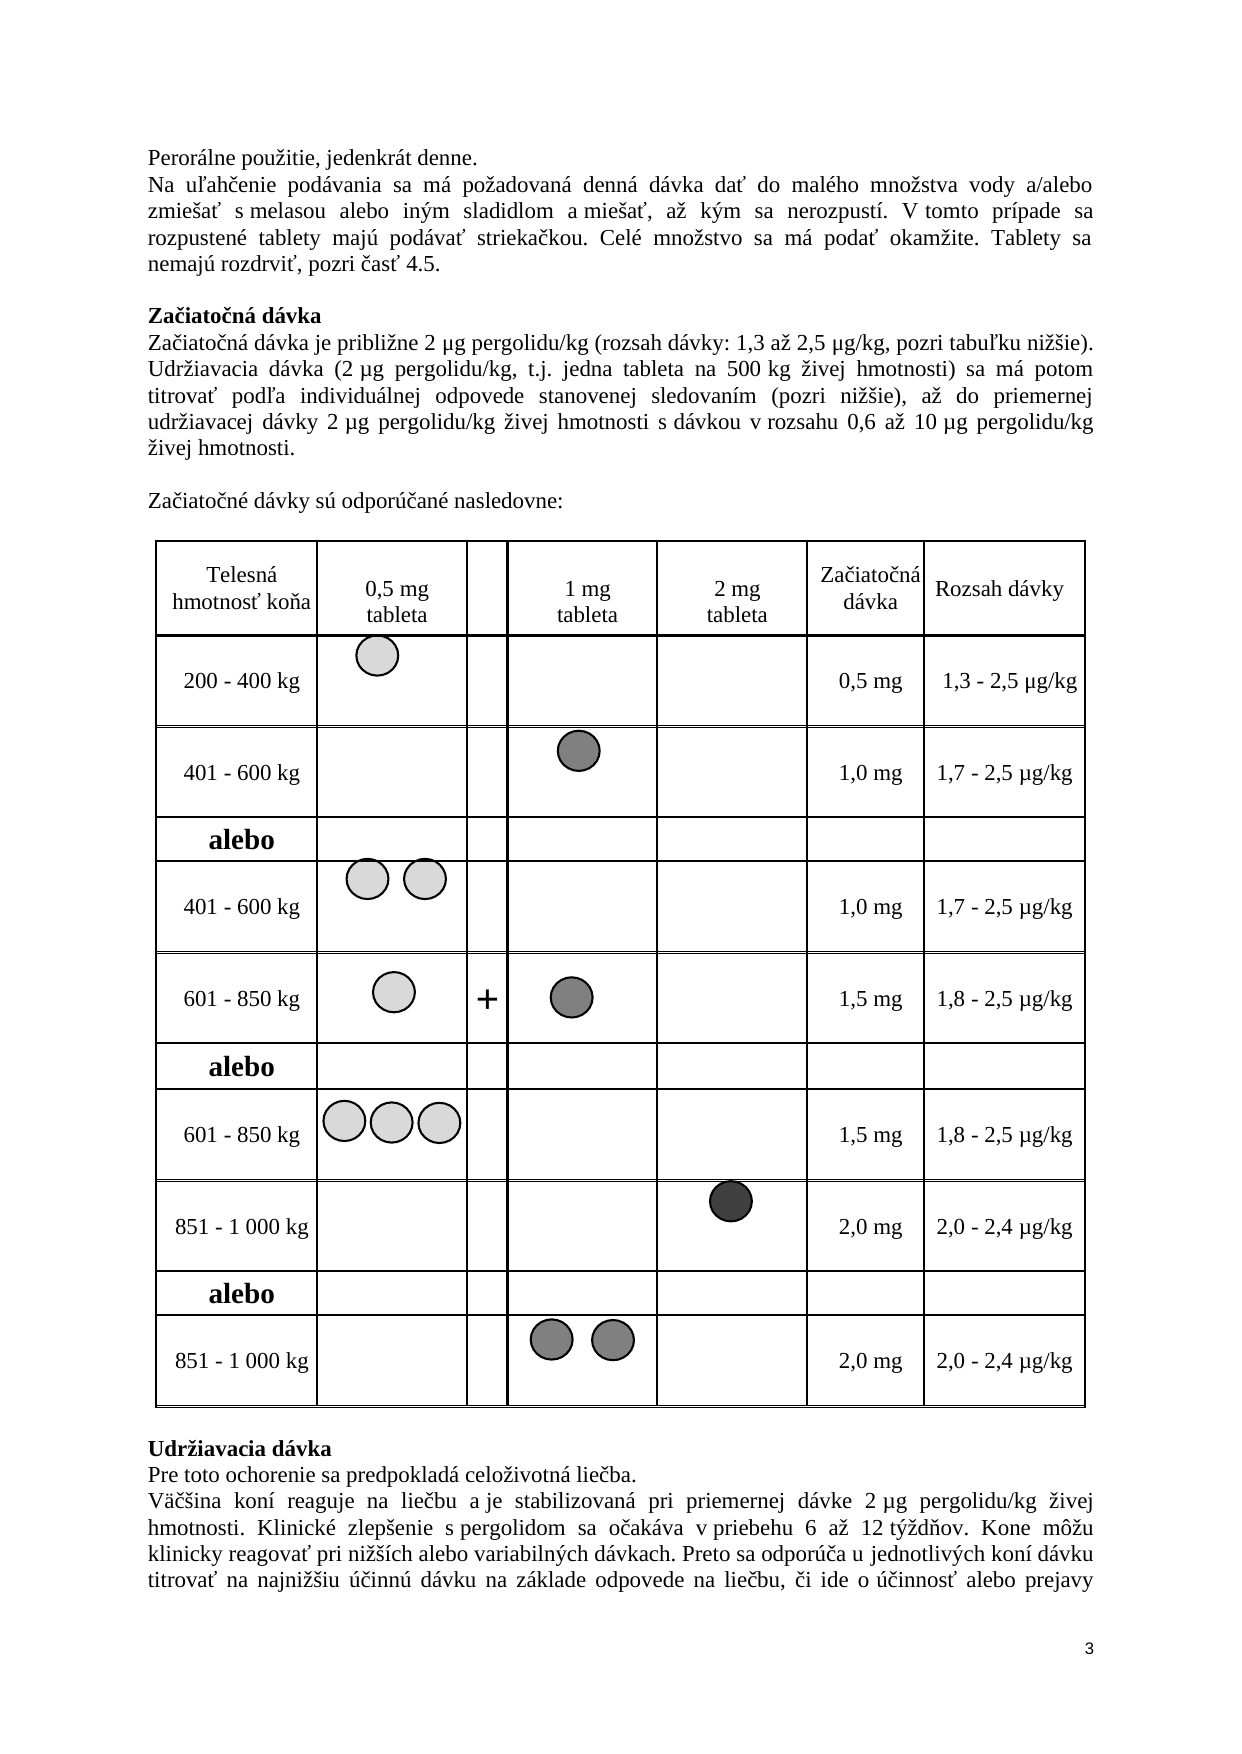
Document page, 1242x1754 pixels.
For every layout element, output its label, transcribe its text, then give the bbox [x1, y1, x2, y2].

table_cell [318, 818, 466, 860]
table_cell [318, 637, 466, 725]
table_cell [509, 862, 656, 951]
table_cell [658, 1182, 806, 1270]
table_cell [509, 637, 656, 725]
table_cell [468, 1316, 506, 1405]
table_cell 1,5 mg [808, 1090, 923, 1179]
table_cell 851 - 1 000 kg [157, 1316, 316, 1405]
table_cell [468, 1044, 506, 1088]
table_cell 0,5 mg [808, 637, 923, 725]
text Perorálne použitie, jedenkrát denne. [148, 144, 1094, 171]
table_cell [318, 1272, 466, 1314]
table_cell [808, 818, 923, 860]
table_header Začiatočná dávka [808, 542, 923, 634]
table_cell [808, 1272, 923, 1314]
table_cell [318, 862, 466, 951]
table_cell 2,0 mg [808, 1182, 923, 1270]
text Na uľahčenie podávania sa má požadovaná denná dávka dať do malého množstva vody a/alebo zmiešať s melasou alebo iným sladidlom a miešať, až kým sa nerozpustí. V tomto prípade sa rozpustené tablety majú podávať striekačkou. Celé množstvo sa má podať okamžite. Tablety sa nemajú rozdrviť, pozri časť 4.5. [148, 171, 1094, 276]
table_cell 1,5 mg [808, 954, 923, 1042]
table_header 1 mg tableta [509, 542, 656, 634]
text Pre toto ochorenie sa predpokladá celoživotná liečba. [148, 1461, 1094, 1487]
table_cell 601 - 850 kg [157, 1090, 316, 1179]
table_cell [509, 1090, 656, 1179]
table_cell alebo [157, 1044, 316, 1088]
table_cell [658, 728, 806, 816]
table_cell alebo [157, 818, 316, 860]
table_cell 2,0 - 2,4 µg/kg [925, 1316, 1084, 1405]
table_cell 1,3 - 2,5 μg/kg [925, 637, 1084, 725]
table_cell alebo [157, 1272, 316, 1314]
table_cell 200 - 400 kg [157, 637, 316, 725]
table_cell 401 - 600 kg [157, 728, 316, 816]
table_cell [925, 1272, 1084, 1314]
table_cell 1,8 - 2,5 µg/kg [925, 954, 1084, 1042]
table_header 0,5 mg tableta [318, 542, 466, 634]
table_cell [808, 1044, 923, 1088]
table_cell [318, 954, 466, 1042]
table_cell [318, 728, 466, 816]
table_cell [509, 1182, 656, 1270]
table_header Rozsah dávky [925, 542, 1084, 634]
table_cell + [468, 954, 506, 1042]
table_cell [509, 1316, 656, 1405]
table_cell [318, 1044, 466, 1088]
text Udržiavacia dávka [148, 1435, 1094, 1461]
table_cell [468, 1090, 506, 1179]
table_cell [468, 818, 506, 860]
table_cell [318, 1316, 466, 1405]
table_cell [468, 862, 506, 951]
table_cell [509, 954, 656, 1042]
table_cell [509, 728, 656, 816]
table_cell 851 - 1 000 kg [157, 1182, 316, 1270]
table_cell [318, 1090, 466, 1179]
table_cell 401 - 600 kg [157, 862, 316, 951]
table_cell [658, 1272, 806, 1314]
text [148, 1487, 1094, 1593]
table_cell 2,0 - 2,4 µg/kg [925, 1182, 1084, 1270]
text Začiatočná dávka [148, 303, 1094, 329]
table_cell [468, 1272, 506, 1314]
table_header Telesná hmotnosť koňa [157, 542, 316, 634]
table_cell [658, 1316, 806, 1405]
table_cell [925, 818, 1084, 860]
table_cell [509, 1044, 656, 1088]
table_cell 1,7 - 2,5 µg/kg [925, 862, 1084, 951]
table_header [468, 542, 506, 634]
table_cell [658, 862, 806, 951]
table_cell [658, 818, 806, 860]
table_cell [658, 1090, 806, 1179]
table_cell [468, 1182, 506, 1270]
table_header 2 mg tableta [658, 542, 806, 634]
table_cell [658, 1044, 806, 1088]
table_cell [658, 954, 806, 1042]
table_cell 601 - 850 kg [157, 954, 316, 1042]
text Začiatočná dávka je približne 2 μg pergolidu/kg (rozsah dávky: 1,3 až 2,5 μg/kg, pozri tabuľku nižšie). Udržiavacia dávka (2 µg pergolidu/kg, t.j. jedna tableta na 500 kg živej hmotnosti) sa má potom titrovať podľa individuálnej odpovede stanovenej sledovaním (pozri nižšie), až do priemernej udržiavacej dávky 2 µg pergolidu/kg živej hmotnosti s dávkou v rozsahu 0,6 až 10 µg pergolidu/kg živej hmotnosti. [148, 329, 1094, 461]
table_cell 2,0 mg [808, 1316, 923, 1405]
table_cell 1,0 mg [808, 862, 923, 951]
table_cell [468, 728, 506, 816]
table_cell [925, 1044, 1084, 1088]
table_cell 1,7 - 2,5 µg/kg [925, 728, 1084, 816]
table_cell [509, 818, 656, 860]
table_cell [509, 1272, 656, 1314]
table_cell [318, 1182, 466, 1270]
table_cell [658, 637, 806, 725]
table_cell [468, 637, 506, 725]
table_cell 1,0 mg [808, 728, 923, 816]
table_cell 1,8 - 2,5 µg/kg [925, 1090, 1084, 1179]
text Začiatočné dávky sú odporúčané nasledovne: [148, 487, 1094, 513]
